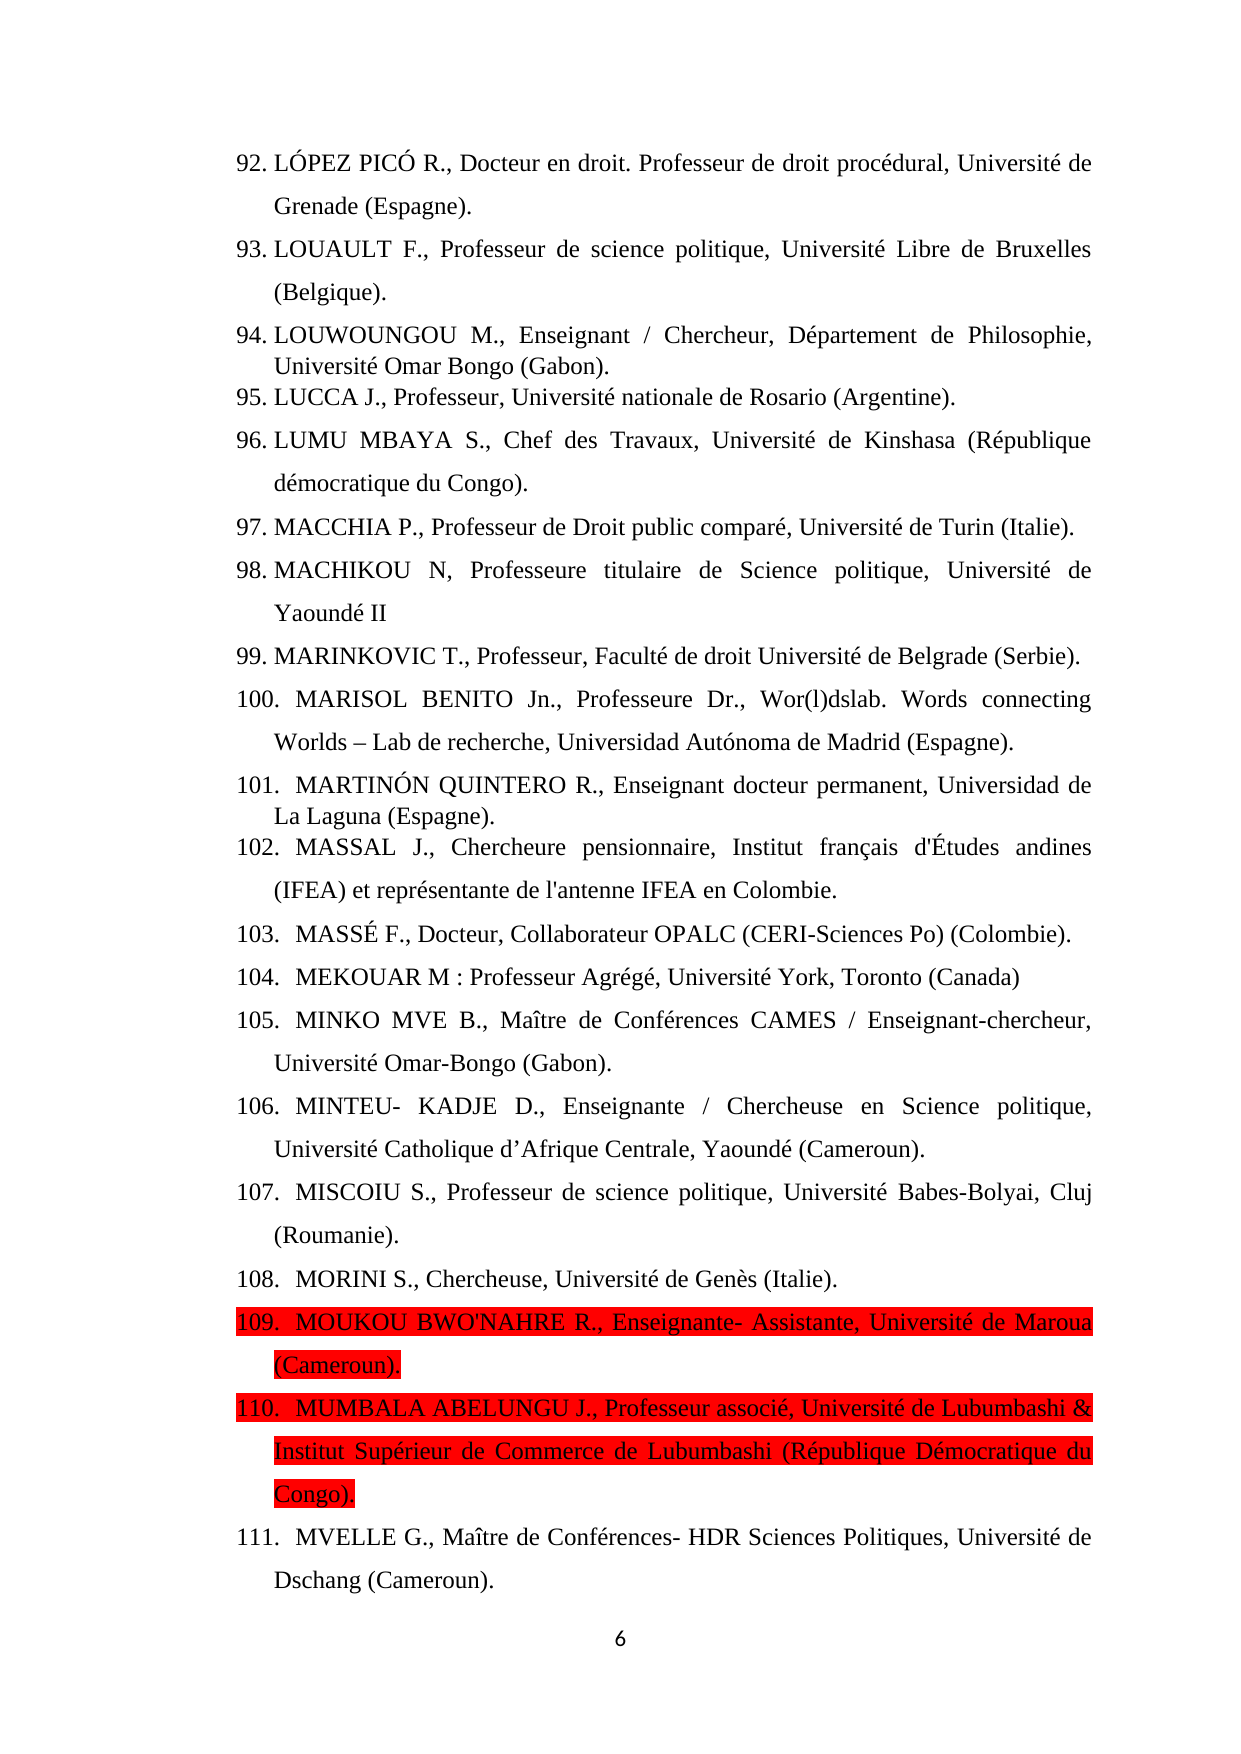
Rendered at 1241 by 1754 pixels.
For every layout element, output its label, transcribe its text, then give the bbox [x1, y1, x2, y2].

list MARINKOVIC T., Professeur, Faculté de droit Université de Belgrade (Serbie). [236, 641, 1093, 670]
list MORINI S., Chercheuse, Université de Genès (Italie). [236, 1264, 1093, 1292]
list LOUAULT F., Professeur de science politique, Université Libre de Bruxelles (Belgique). [236, 234, 1093, 306]
list LÓPEZ PICÓ R., Docteur en droit. Professeur de droit procédural, Université de Grenade (Espagne). [236, 148, 1093, 219]
list MINKO MVE B., Maître de Conférences CAMES / Enseignant-chercheur, Université Omar-Bongo (Gabon). [236, 1005, 1093, 1077]
list MACHIKOU N, Professeure titulaire de Science politique, Université de Yaoundé II [236, 555, 1093, 627]
list LOUWOUNGOU M., Enseignant / Chercheur, Département de Philosophie, Université Omar Bongo (Gabon). [236, 320, 1093, 380]
list LUCCA J., Professeur, Université nationale de Rosario (Argentine). [236, 382, 1093, 411]
list MASSAL J., Chercheure pensionnaire, Institut français d'Études andines (IFEA) et représentante de l'antenne IFEA en Colombie. [236, 832, 1093, 904]
list LUMU MBAYA S., Chef des Travaux, Université de Kinshasa (République démocratique du Congo). [236, 425, 1093, 497]
list MOUKOU BWO'NAHRE R., Enseignante- Assistante, Université de Maroua (Cameroun). [236, 1336, 1093, 1379]
list MASSÉ F., Docteur, Collaborateur OPALC (CERI-Sciences Po) (Colombie). [236, 919, 1093, 947]
list MINTEU- KADJE D., Enseignante / Chercheuse en Science politique, Université Catholique d’Afrique Centrale, Yaoundé (Cameroun). [236, 1091, 1093, 1163]
list MEKOUAR M : Professeur Agrégé, Université York, Toronto (Canada) [236, 962, 1093, 991]
list MARISOL BENITO Jn., Professeure Dr., Wor(l)dslab. Words connecting Worlds – Lab de recherche, Universidad Autónoma de Madrid (Espagne). [236, 684, 1093, 756]
list MVELLE G., Maître de Conférences- HDR Sciences Politiques, Université de Dschang (Cameroun). [236, 1522, 1093, 1594]
list MISCOIU S., Professeur de science politique, Université Babes-Bolyai, Cluj (Roumanie). [236, 1177, 1093, 1249]
list MARTINÓN QUINTERO R., Enseignant docteur permanent, Universidad de La Laguna (Espagne). [236, 770, 1093, 830]
list MACCHIA P., Professeur de Droit public comparé, Université de Turin (Italie). [236, 512, 1093, 540]
list MUMBALA ABELUNGU J., Professeur associé, Université de Lubumbashi & Institut Supérieur de Commerce de Lubumbashi (République Démocratique du Congo). [236, 1422, 1093, 1508]
